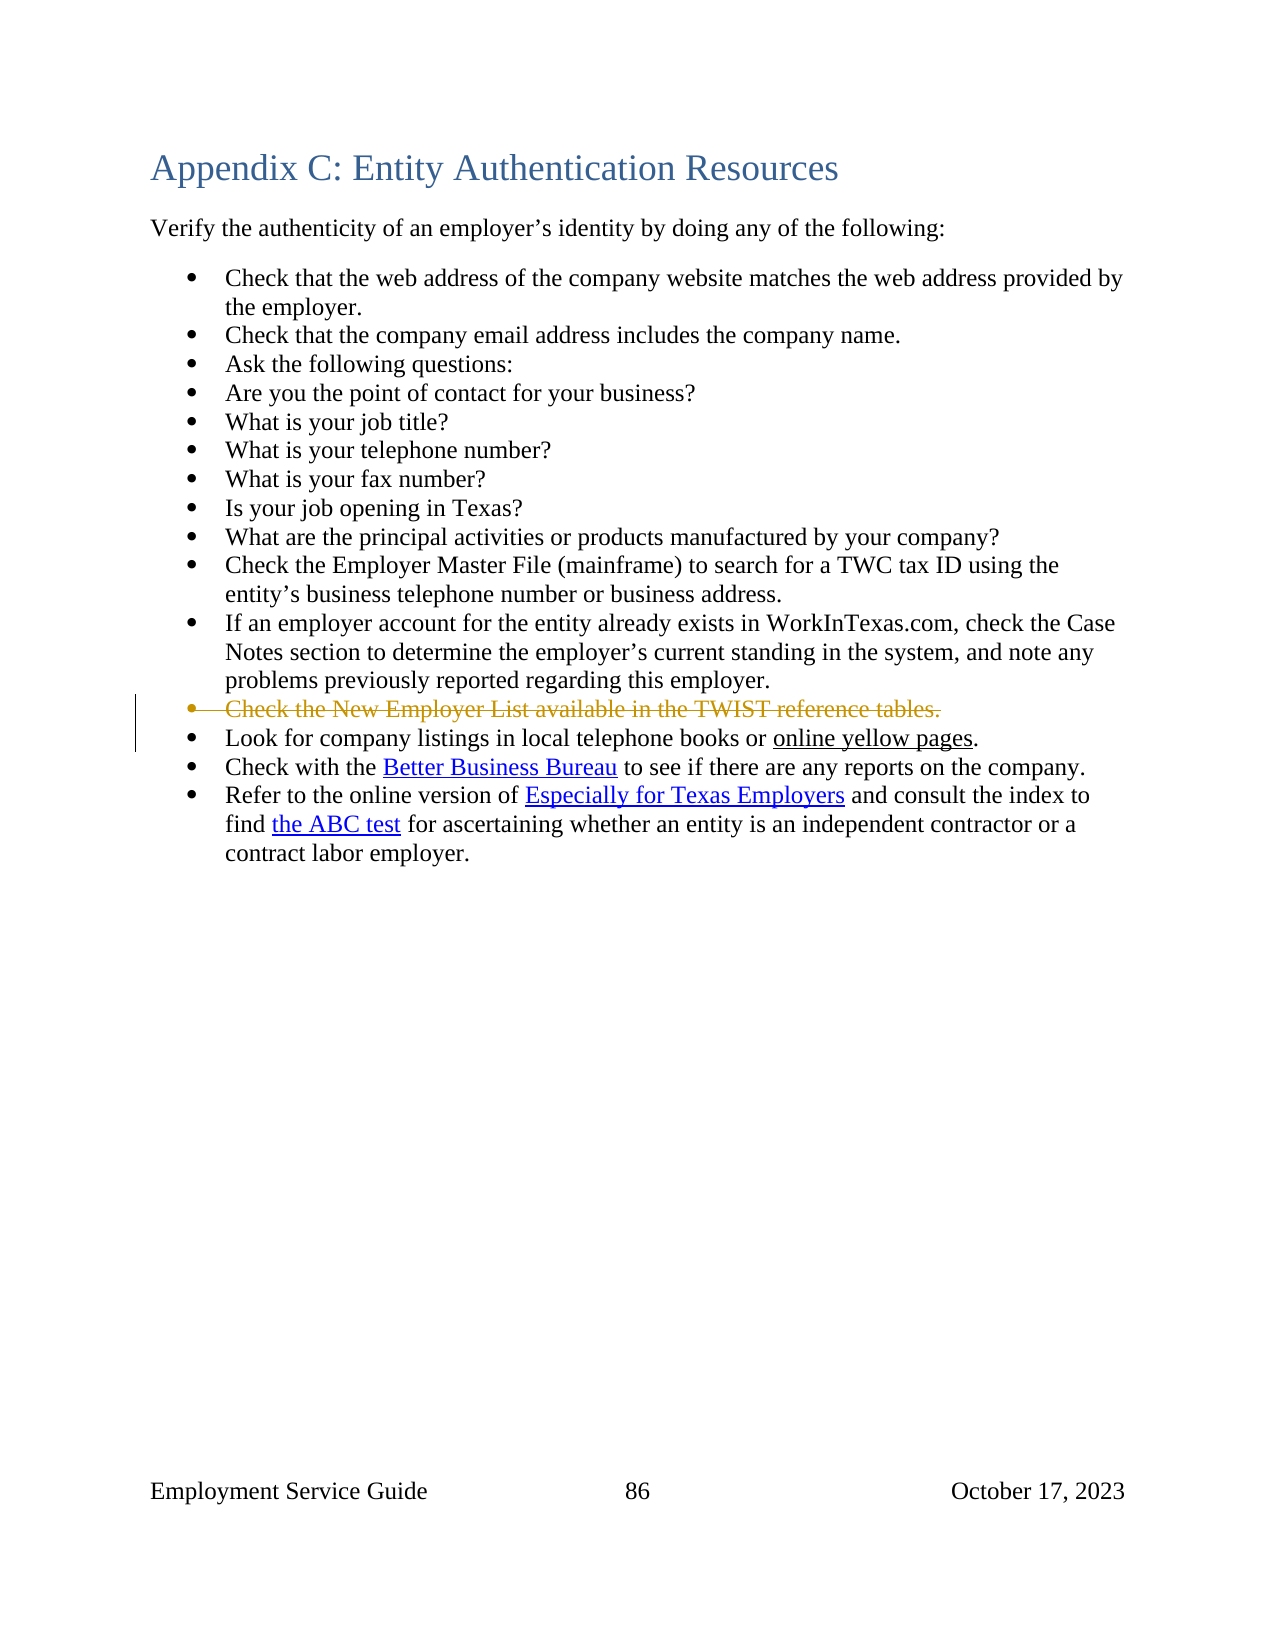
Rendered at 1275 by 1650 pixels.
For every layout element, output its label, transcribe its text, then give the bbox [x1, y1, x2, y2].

list Check that the company email address includes the company name. [187, 320, 1125, 349]
list What is your telephone number? [187, 435, 1125, 464]
list Is your job opening in Texas? [187, 493, 1125, 522]
list What is your job title? [187, 407, 1125, 435]
list Are you the point of contact for your business? [187, 378, 1125, 407]
list Check the Employer Master File (mainframe) to search for a TWC tax ID using the entity’s business telephone number or business address. [187, 550, 1125, 608]
subtitle Appendix C: Entity Authentication Resources [150, 145, 1125, 188]
list Check with the Better Business Bureau to see if there are any reports on the company. [187, 752, 1125, 780]
list Refer to the online version of Especially for Texas Employers and consult the index to find the ABC test for ascertaining whether an entity is an independent contractor or a contract labor employer. [187, 780, 1125, 867]
list What is your fax number? [187, 464, 1125, 493]
text Verify the authenticity of an employer’s identity by doing any of the following: [150, 213, 1125, 242]
list Look for company listings in local telephone books or online yellow pages. [187, 723, 1125, 752]
list Ask the following questions: [187, 349, 1125, 378]
list Check that the web address of the company website matches the web address provided by the employer. [187, 263, 1125, 320]
list What are the principal activities or products manufactured by your company? [187, 522, 1125, 550]
list If an employer account for the entity already exists in WorkInTexas.com, check the Case Notes section to determine the employer’s current standing in the system, and note any problems previously reported regarding this employer. [187, 608, 1125, 694]
